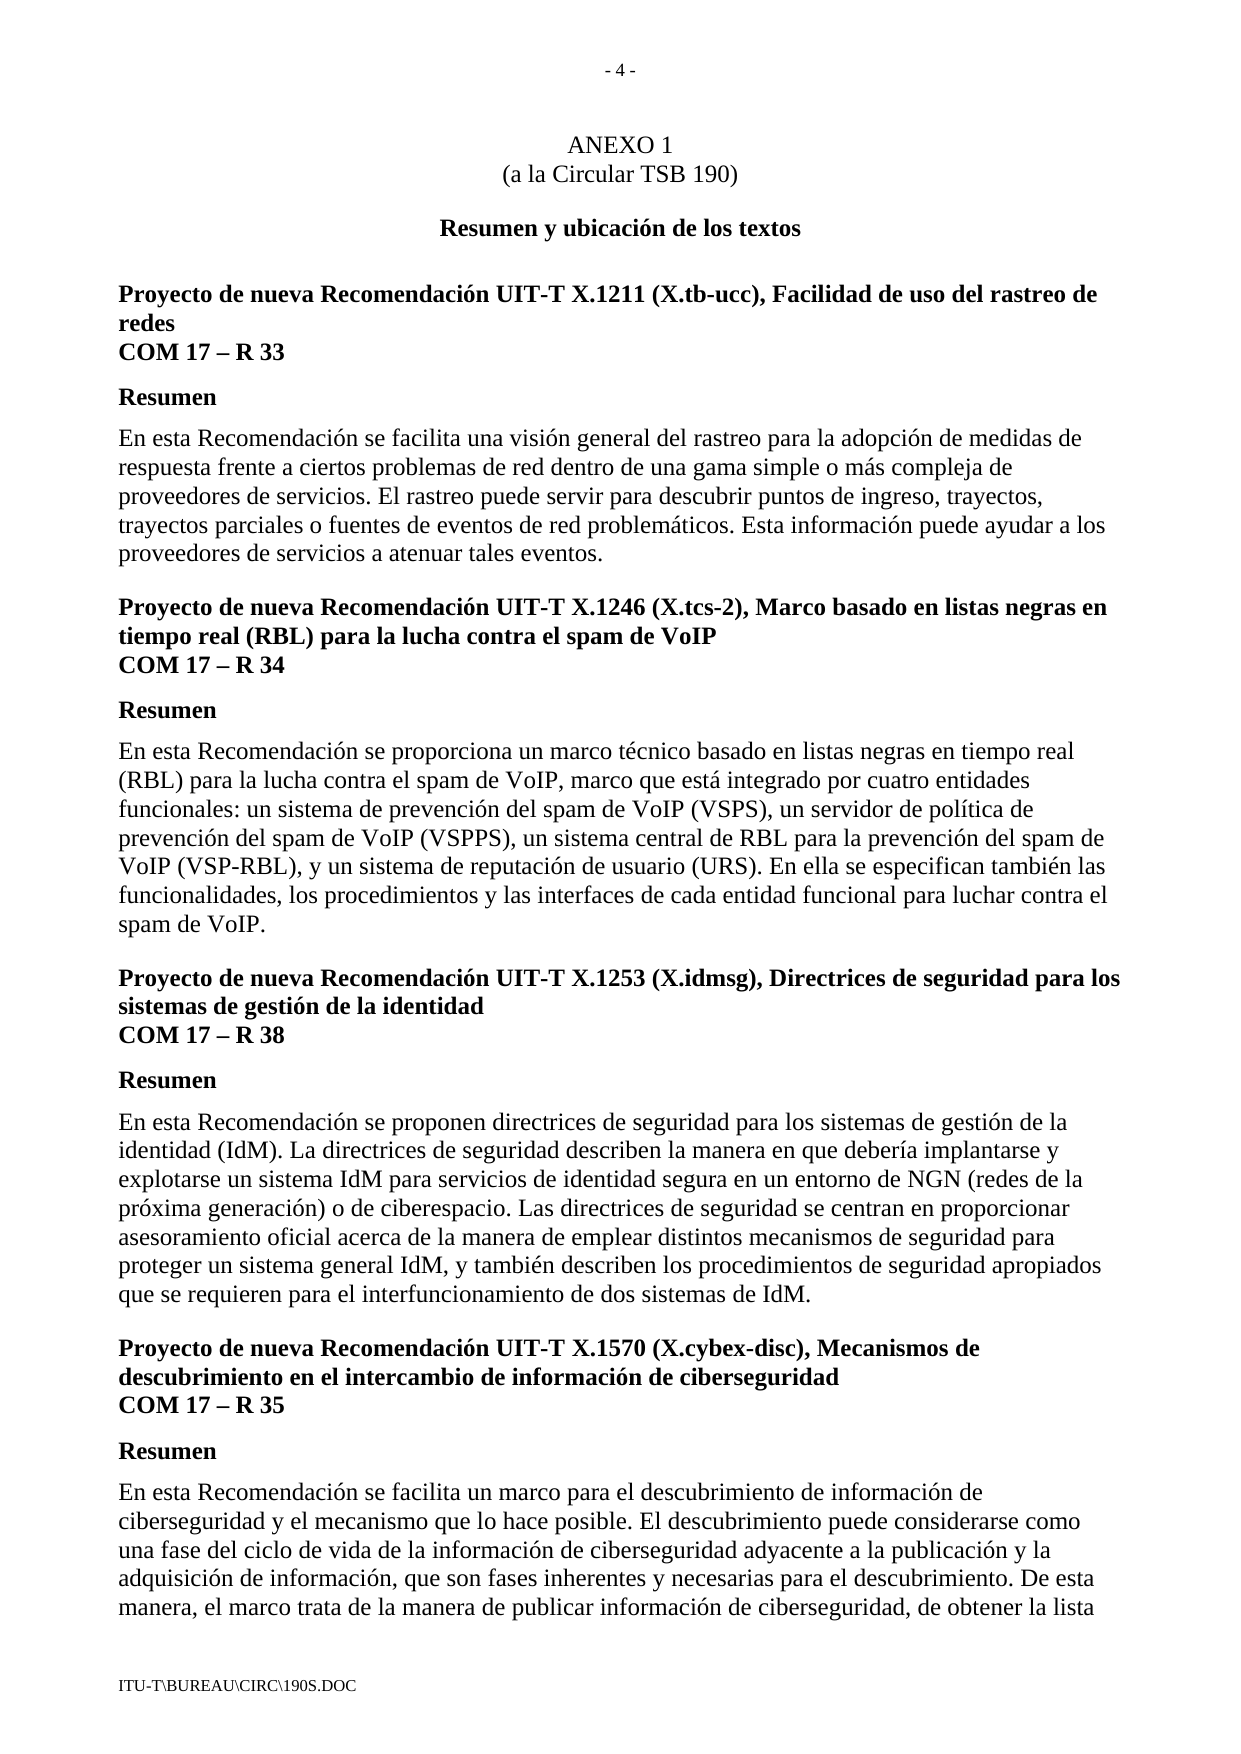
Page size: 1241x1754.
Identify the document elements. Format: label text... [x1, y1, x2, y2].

text En esta Recomendación se proporciona un marco técnico basado en listas negras en tiempo real (RBL) para la lucha contra el spam de VoIP, marco que está integrado por cuatro entidades funcionales: un sistema de prevención del spam de VoIP (VSPS), un servidor de política de prevención del spam de VoIP (VSPPS), un sistema central de RBL para la prevención del spam de VoIP (VSP-RBL), y un sistema de reputación de usuario (URS). En ella se especifican también las funcionalidades, los procedimientos y las interfaces de cada entidad funcional para luchar contra el spam de VoIP. [118, 736, 1122, 938]
subtitle Resumen [118, 695, 1122, 724]
text En esta Recomendación se proponen directrices de seguridad para los sistemas de gestión de la identidad (IdM). La directrices de seguridad describen la manera en que debería implantarse y explotarse un sistema IdM para servicios de identidad segura en un entorno de NGN (redes de la próxima generación) o de ciberespacio. Las directrices de seguridad se centran en proporcionar asesoramiento oficial acerca de la manera de emplear distintos mecanismos de seguridad para proteger un sistema general IdM, y también describen los procedimientos de seguridad apropiados que se requieren para el interfuncionamiento de dos sistemas de IdM. [118, 1107, 1122, 1308]
subtitle Resumen [118, 1066, 1122, 1094]
text En esta Recomendación se facilita una visión general del rastreo para la adopción de medidas de respuesta frente a ciertos problemas de red dentro de una gama simple o más compleja de proveedores de servicios. El rastreo puede servir para descubrir puntos de ingreso, trayectos, trayectos parciales o fuentes de eventos de red problemáticos. Esta información puede ayudar a los proveedores de servicios a atenuar tales eventos. [118, 423, 1122, 567]
subtitle Resumen [118, 1436, 1122, 1465]
text ANEXO 1 (a la Circular TSB 190) [118, 131, 1122, 188]
subtitle Resumen [118, 382, 1122, 411]
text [118, 1477, 1122, 1621]
text Resumen y ubicación de los textos [118, 213, 1122, 242]
text Proyecto de nueva Recomendación UIT-T X.1246 (X.tcs-2), Marco basado en listas negras en tiempo real (RBL) para la lucha contra el spam de VoIP COM 17 – R 34 [118, 592, 1122, 678]
text Proyecto de nueva Recomendación UIT-T X.1570 (X.cybex-disc), Mecanismos de descubrimiento en el intercambio de información de ciberseguridad COM 17 – R 35 [118, 1333, 1122, 1419]
text Proyecto de nueva Recomendación UIT-T X.1253 (X.idmsg), Directrices de seguridad para los sistemas de gestión de la identidad COM 17 – R 38 [118, 963, 1122, 1049]
text Proyecto de nueva Recomendación UIT-T X.1211 (X.tb-ucc), Facilidad de uso del rastreo de redes COM 17 – R 33 [118, 279, 1122, 366]
